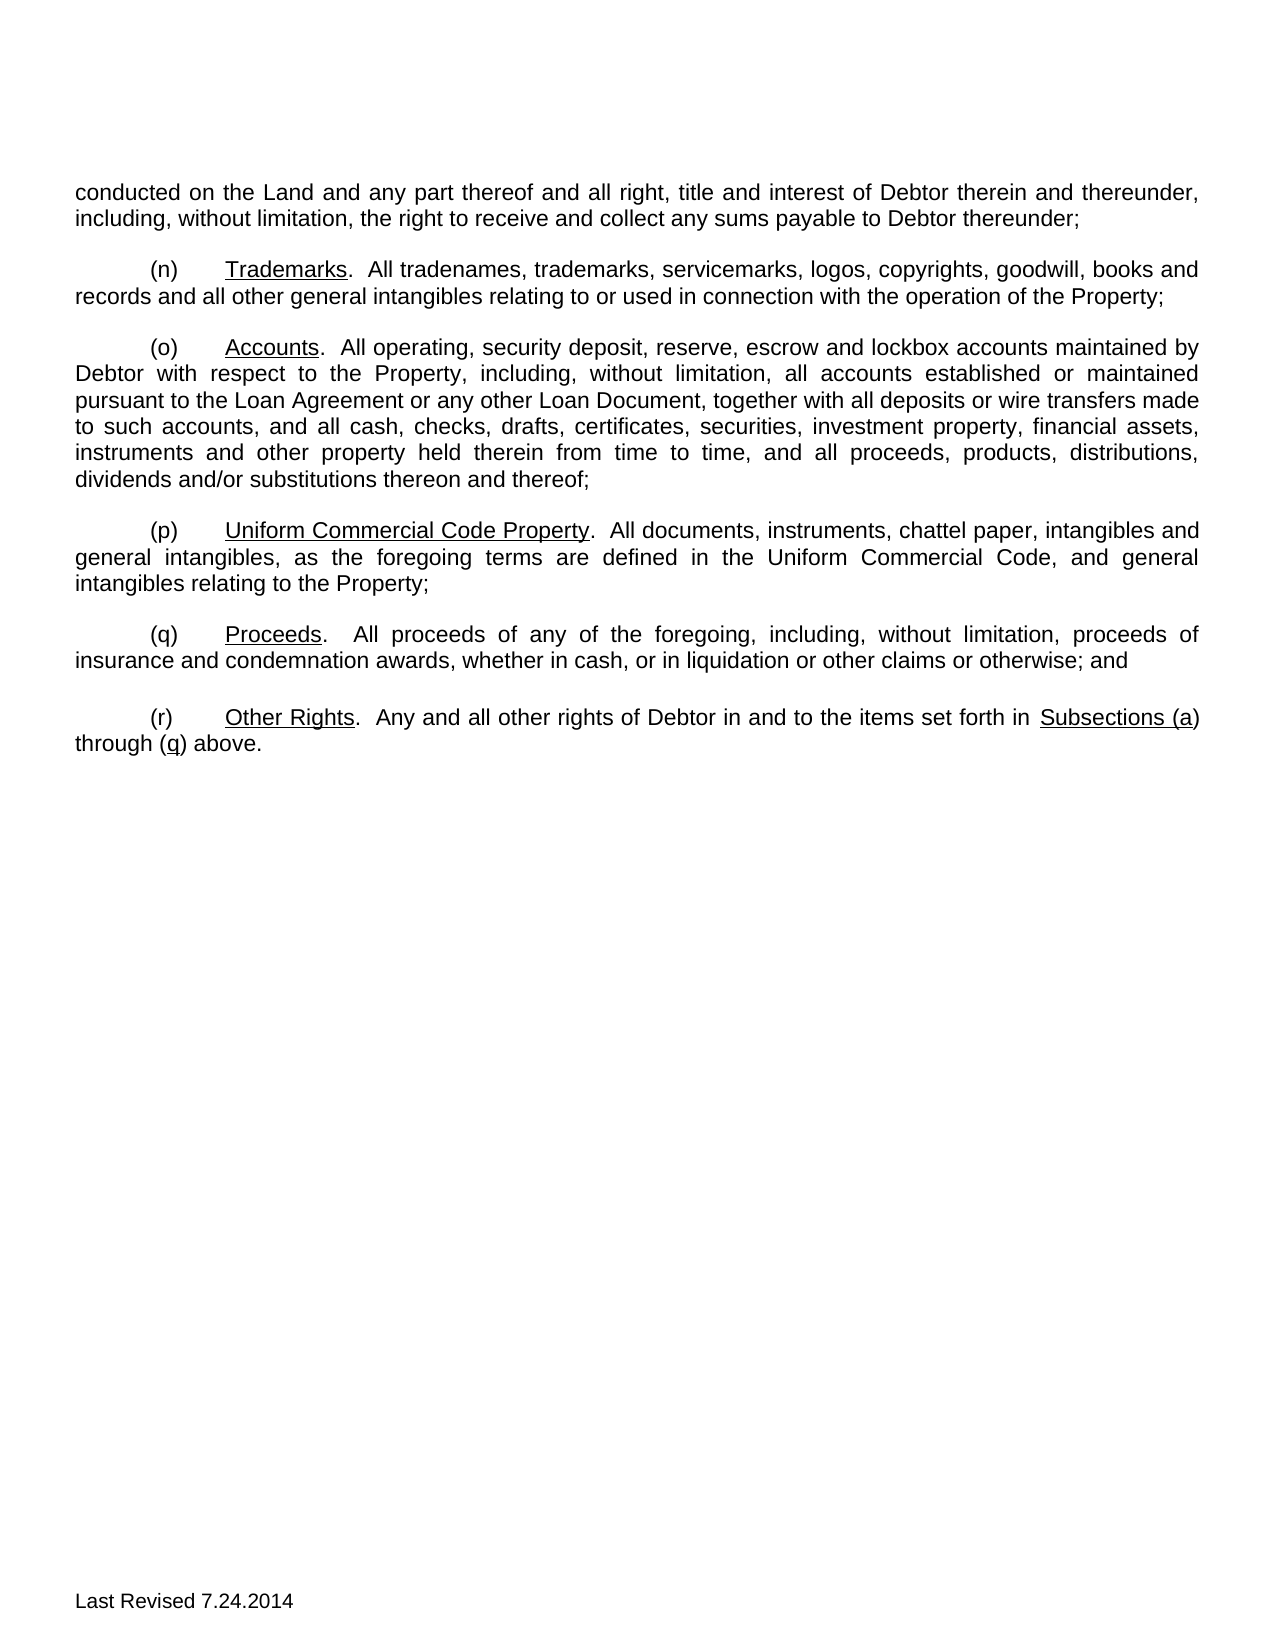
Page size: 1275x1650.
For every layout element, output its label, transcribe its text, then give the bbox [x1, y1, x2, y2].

subtitle (n) Trademarks. All tradenames, trademarks, servicemarks, logos, copyrights, goodwill, books and records and all other general intangibles relating to or used in connection with the operation of the Property; [75, 256, 1200, 309]
text (r) Other Rights. Any and all other rights of Debtor in and to the items set forth in Subsections (a) through (q) above. [75, 704, 1200, 757]
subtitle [75, 178, 1200, 231]
subtitle (q) Proceeds. All proceeds of any of the foregoing, including, without limitation, proceeds of insurance and condemnation awards, whether in cash, or in liquidation or other claims or otherwise; and [75, 621, 1200, 674]
subtitle (o) Accounts. All operating, security deposit, reserve, escrow and lockbox accounts maintained by Debtor with respect to the Property, including, without limitation, all accounts established or maintained pursuant to the Loan Agreement or any other Loan Document, together with all deposits or wire transfers made to such accounts, and all cash, checks, drafts, certificates, securities, investment property, financial assets, instruments and other property held therein from time to time, and all proceeds, products, distributions, dividends and/or substitutions thereon and thereof; [75, 334, 1200, 492]
subtitle (p) Uniform Commercial Code Property. All documents, instruments, chattel paper, intangibles and general intangibles, as the foregoing terms are defined in the Uniform Commercial Code, and general intangibles relating to the Property; [75, 517, 1200, 596]
